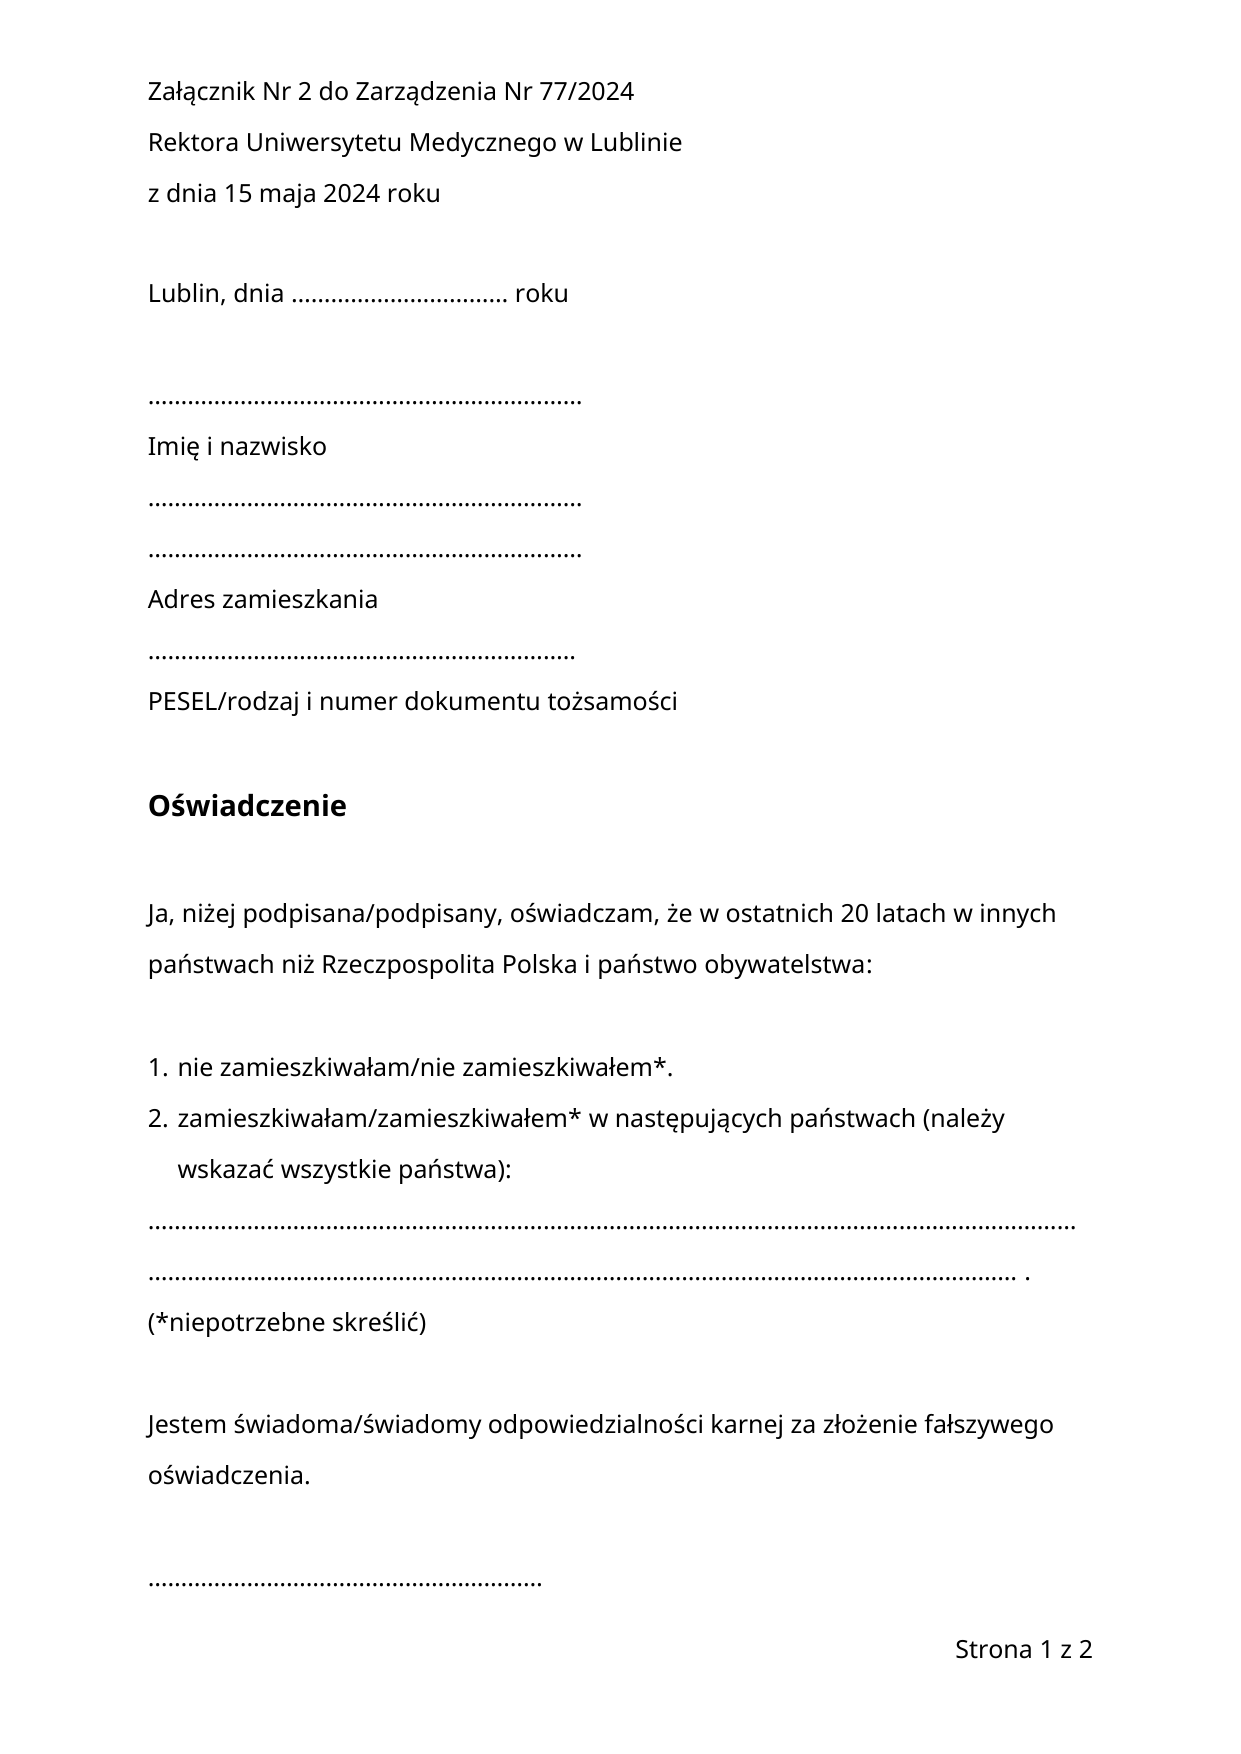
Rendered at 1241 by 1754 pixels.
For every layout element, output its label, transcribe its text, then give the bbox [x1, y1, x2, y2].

list nie zamieszkiwałam/nie zamieszkiwałem*. [148, 1049, 1093, 1083]
text ………………………………………………………………………………………………………………………………………………………………………………………………………………………………………………… . [148, 1202, 1093, 1287]
text ………………………………………………………… [148, 530, 1093, 564]
text Ja, niżej podpisana/podpisany, oświadczam, że w ostatnich 20 latach w innych państwach niż Rzeczpospolita Polska i państwo obywatelstwa: [148, 896, 1093, 981]
text Jestem świadoma/świadomy odpowiedzialności karnej za złożenie fałszywego oświadczenia. [148, 1407, 1093, 1492]
text ………………………………………………………… [148, 479, 1093, 513]
text Adres zamieszkania [148, 581, 1093, 616]
text (*niepotrzebne skreślić) [148, 1304, 1093, 1338]
text Lublin, dnia …………………………… roku [148, 275, 1093, 309]
list zamieszkiwałam/zamieszkiwałem* w następujących państwach (należy wskazać wszystkie państwa): [148, 1100, 1107, 1185]
text ………………………………………………………… [148, 377, 1093, 411]
text ……………………………………………………….. [148, 632, 1093, 667]
title Oświadczenie [148, 786, 1093, 825]
text Imię i nazwisko [148, 428, 1093, 462]
text PESEL/rodzaj i numer dokumentu tożsamości [148, 683, 1093, 718]
text …………………………………………………… [148, 1560, 1093, 1594]
